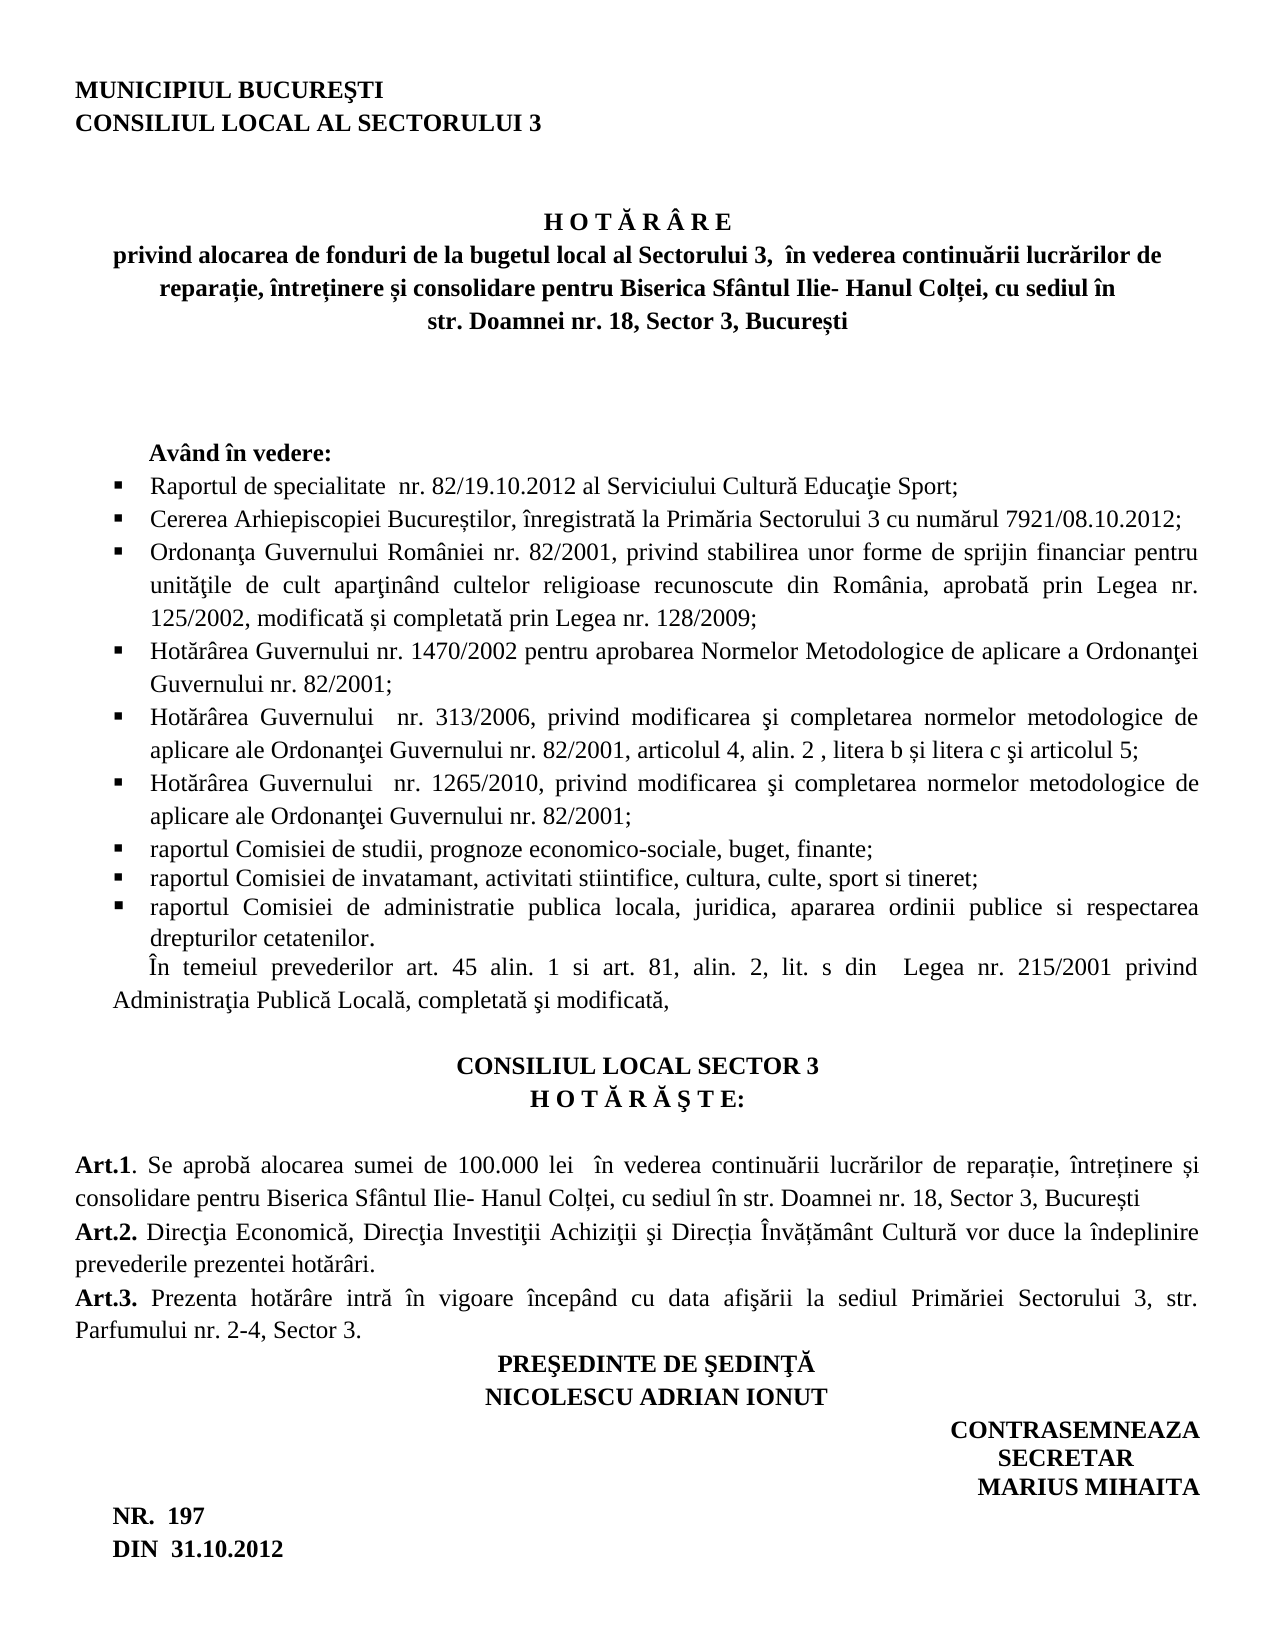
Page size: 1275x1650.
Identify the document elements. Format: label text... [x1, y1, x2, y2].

list Cererea Arhiepiscopiei Bucureștilor, înregistrată la Primăria Sectorului 3 cu numărul 7921/08.10.2012; [112, 504, 1200, 533]
list Raportul de specialitate nr. 82/19.10.2012 al Serviciului Cultură Educaţie Sport; [112, 471, 1200, 500]
list Ordonanţa Guvernului României nr. 82/2001, privind stabilirea unor forme de sprijin financiar pentru unităţile de cult aparţinând cultelor religioase recunoscute din România, aprobată prin Legea nr. 125/2002, modificată și completată prin Legea nr. 128/2009; [112, 537, 1200, 632]
text MARIUS MIHAITA [75, 1472, 1200, 1501]
text Art.3. Prezenta hotărâre intră în vigoare începând cu data afişării la sediul Primăriei Sectorului 3, str. Parfumului nr. 2-4, Sector 3. [75, 1283, 1200, 1344]
list Hotărârea Guvernului nr. 1265/2010, privind modificarea şi completarea normelor metodologice de aplicare ale Ordonanţei Guvernului nr. 82/2001; [112, 768, 1200, 830]
text NR. 197 [112, 1501, 1200, 1530]
text str. Doamnei nr. 18, Sector 3, București [75, 306, 1200, 335]
subtitle CONSILIUL LOCAL AL SECTORULUI 3 [75, 108, 1200, 137]
list raportul Comisiei de studii, prognoze economico-sociale, buget, finante; [112, 834, 1200, 863]
list raportul Comisiei de administratie publica locala, juridica, apararea ordinii publice si respectarea drepturilor cetatenilor. [112, 892, 1200, 952]
text Art.2. Direcţia Economică, Direcţia Investiţii Achiziţii şi Direcția Învățământ Cultură vor duce la îndeplinire prevederile prezentei hotărâri. [75, 1217, 1200, 1278]
text privind alocarea de fonduri de la bugetul local al Sectorului 3, în vederea continuării lucrărilor de reparație, întreținere și consolidare pentru Biserica Sfântul Ilie- Hanul Colței, cu sediul în [75, 240, 1200, 302]
text Având în vedere: [75, 438, 1200, 467]
subtitle H O T Ă R Â R E [75, 207, 1200, 236]
text MUNICIPIUL BUCUREŞTI [75, 75, 1200, 104]
subtitle NICOLESCU ADRIAN IONUT [112, 1382, 1200, 1410]
text În temeiul prevederilor art. 45 alin. 1 si art. 81, alin. 2, lit. s din Legea nr. 215/2001 privind Administraţia Publică Locală, completată şi modificată, [112, 952, 1200, 1014]
text H O T Ă R Ă Ş T E: [75, 1084, 1200, 1113]
list Hotărârea Guvernului nr. 313/2006, privind modificarea şi completarea normelor metodologice de aplicare ale Ordonanţei Guvernului nr. 82/2001, articolul 4, alin. 2 , litera b și litera c şi articolul 5; [112, 702, 1200, 764]
list Hotărârea Guvernului nr. 1470/2002 pentru aprobarea Normelor Metodologice de aplicare a Ordonanţei Guvernului nr. 82/2001; [112, 636, 1200, 698]
subtitle PREŞEDINTE DE ŞEDINŢĂ [112, 1349, 1200, 1377]
list raportul Comisiei de invatamant, activitati stiintifice, cultura, culte, sport si tineret; [112, 863, 1200, 892]
text Art.1. Se aprobă alocarea sumei de 100.000 lei în vederea continuării lucrărilor de reparație, întreținere și consolidare pentru Biserica Sfântul Ilie- Hanul Colței, cu sediul în str. Doamnei nr. 18, Sector 3, București [75, 1151, 1200, 1212]
text CONTRASEMNEAZA [75, 1415, 1200, 1443]
text SECRETAR [75, 1443, 1200, 1472]
text CONSILIUL LOCAL SECTOR 3 [75, 1051, 1200, 1080]
text DIN 31.10.2012 [112, 1534, 1200, 1563]
